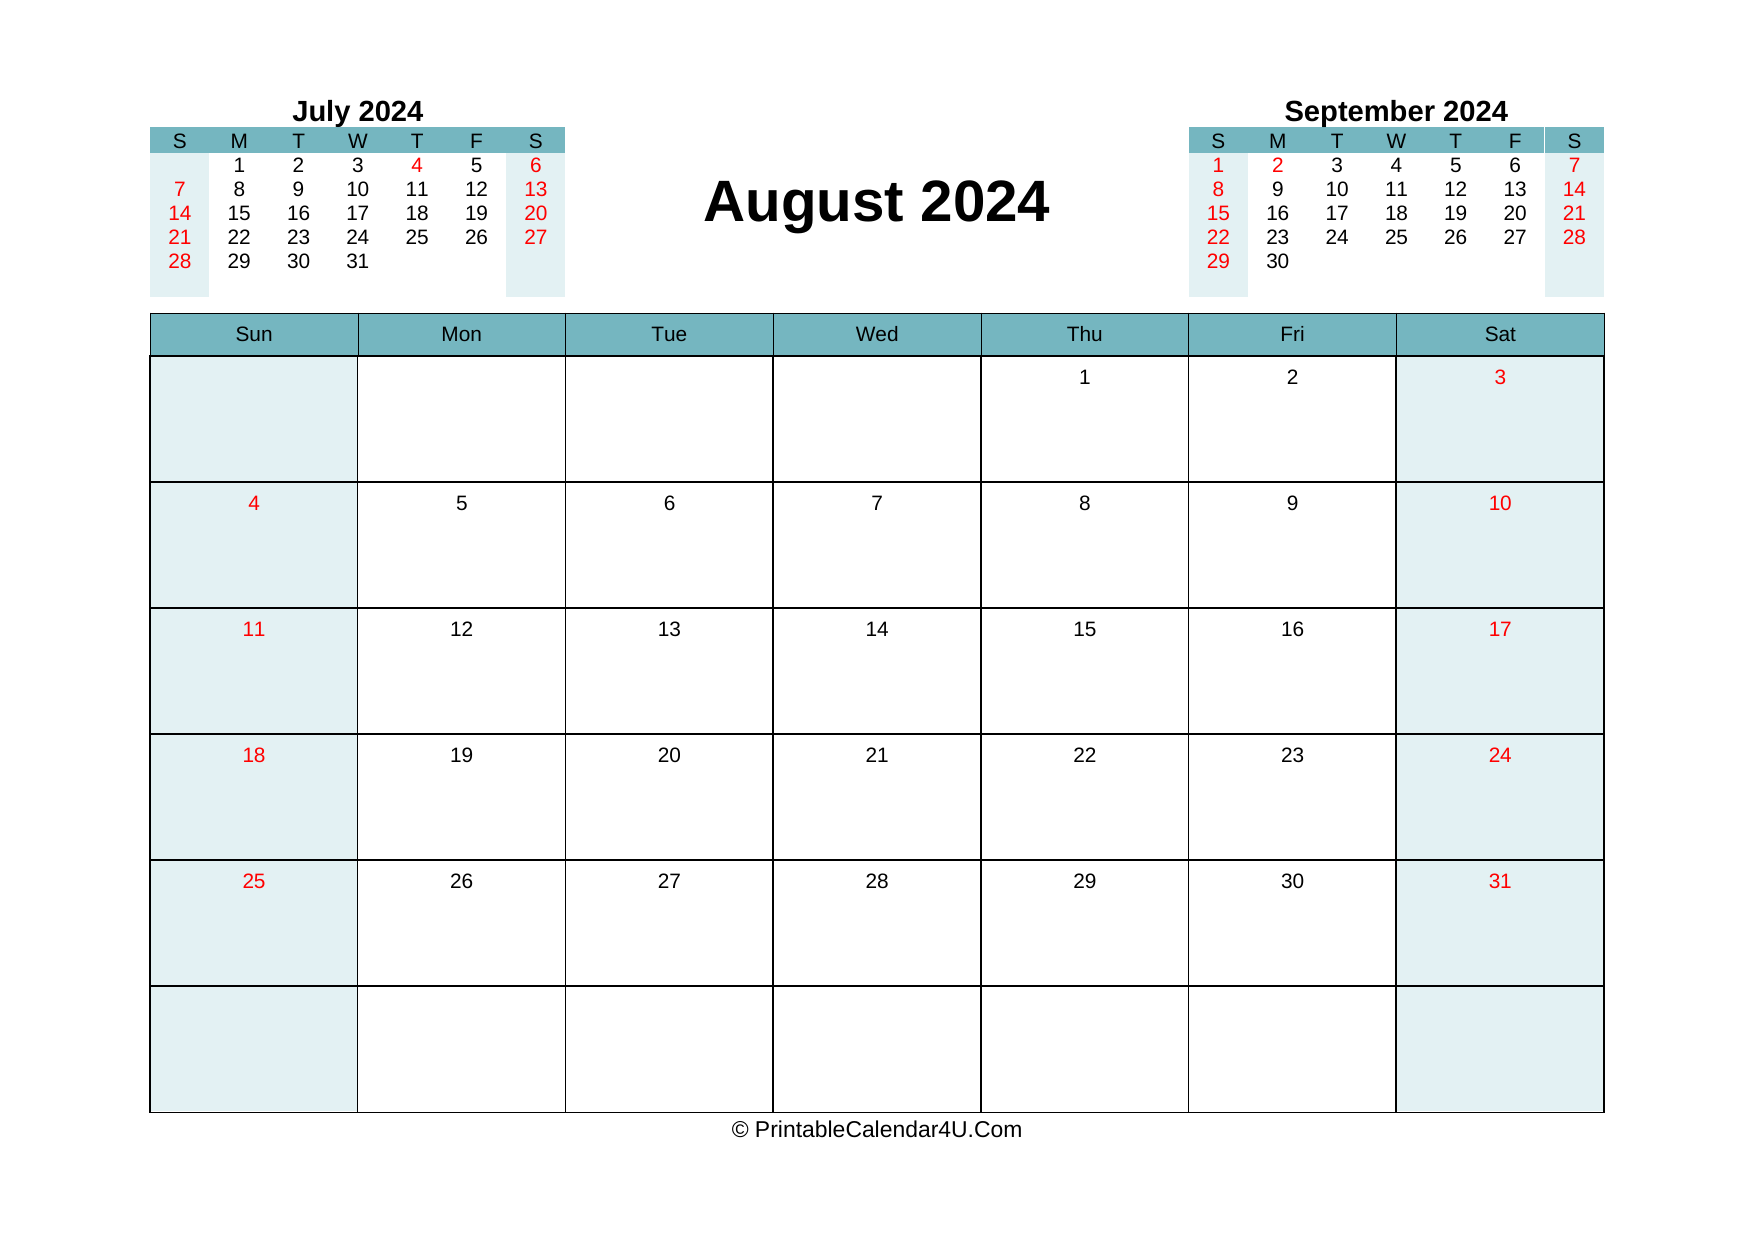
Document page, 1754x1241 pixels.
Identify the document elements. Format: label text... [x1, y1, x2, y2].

table_cell [566, 987, 772, 1111]
table_cell 2 [1189, 357, 1395, 481]
table_header September 2024 [1189, 94, 1604, 312]
table_cell 21 [774, 735, 980, 859]
table_cell 15 [982, 609, 1188, 733]
table_cell 25 [151, 861, 357, 985]
table_cell 12 [358, 609, 565, 733]
table_cell [1397, 987, 1603, 1111]
table_cell [358, 987, 565, 1111]
table_cell 26 [358, 861, 565, 985]
table_cell 29 [982, 861, 1188, 985]
table_cell [566, 357, 772, 481]
table_header July 2024 [150, 153, 565, 312]
table_cell 9 [1189, 483, 1395, 607]
table_cell 11 [151, 609, 357, 733]
table_cell 23 [1189, 735, 1395, 859]
table_cell 22 [982, 735, 1188, 859]
text © PrintableCalendar4U.Com [150, 1116, 1604, 1142]
table_cell 20 [566, 735, 772, 859]
table_cell 1 [982, 357, 1188, 481]
table_cell 17 [1397, 609, 1603, 733]
table_cell [358, 357, 565, 481]
table_cell Sun [151, 314, 358, 355]
table_cell [151, 987, 357, 1111]
table_cell 7 [774, 483, 980, 607]
table_cell 31 [1397, 861, 1603, 985]
table_cell Wed [774, 314, 981, 355]
table_cell Fri [1189, 314, 1396, 355]
table_cell 4 [151, 483, 357, 607]
table_cell 14 [774, 609, 980, 733]
table_header August 2024 [565, 94, 1188, 312]
table_cell Thu [982, 314, 1188, 355]
table_cell [774, 987, 980, 1111]
table_cell 30 [1189, 861, 1395, 985]
table_cell 3 [1397, 357, 1603, 481]
table_cell 13 [566, 609, 772, 733]
table_cell 27 [566, 861, 772, 985]
table_cell Tue [566, 314, 773, 355]
table_cell 8 [982, 483, 1188, 607]
table_cell 24 [1397, 735, 1603, 859]
table_cell 16 [1189, 609, 1395, 733]
table_cell 5 [358, 483, 565, 607]
table_cell 6 [566, 483, 772, 607]
table_cell Mon [359, 314, 565, 355]
table_cell 19 [358, 735, 565, 859]
table_cell 28 [774, 861, 980, 985]
table_cell [1189, 987, 1395, 1111]
table_cell [774, 357, 980, 481]
table_cell 10 [1397, 483, 1603, 607]
table_header July 2024 [150, 94, 565, 127]
table_cell [982, 987, 1188, 1111]
table_cell Sat [1397, 314, 1604, 355]
table_cell 18 [151, 735, 357, 859]
table_cell [151, 357, 357, 481]
